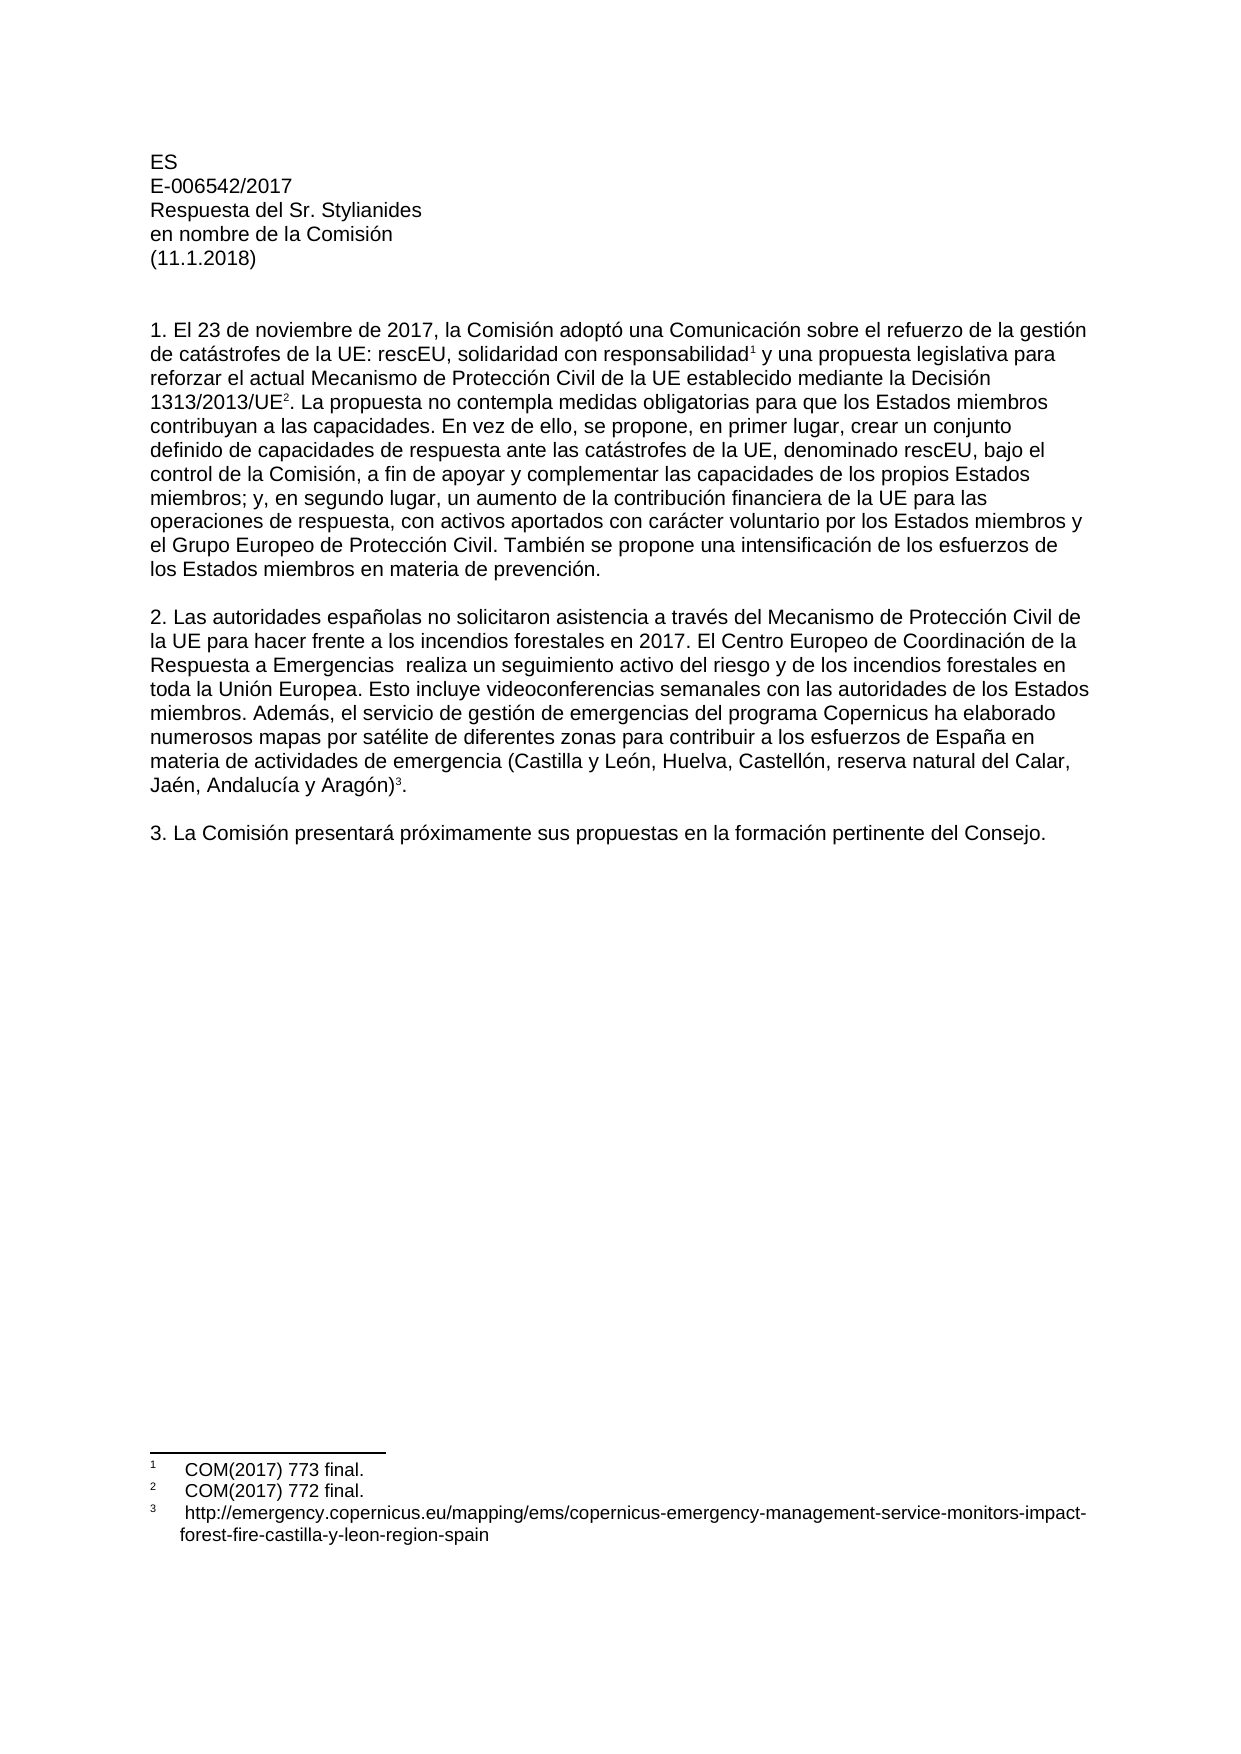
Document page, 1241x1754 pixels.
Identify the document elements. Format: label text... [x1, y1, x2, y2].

text ES E-006542/2017 Respuesta del Sr. Stylianides en nombre de la Comisión (11.1.2018) [150, 150, 1090, 270]
text 3. La Comisión presentará próximamente sus propuestas en la formación pertinente del Consejo. [150, 821, 1090, 845]
text 2. Las autoridades españolas no solicitaron asistencia a través del Mecanismo de Protección Civil de la UE para hacer frente a los incendios forestales en 2017. El Centro Europeo de Coordinación de la Respuesta a Emergencias realiza un seguimiento activo del riesgo y de los incendios forestales en toda la Unión Europea. Esto incluye videoconferencias semanales con las autoridades de los Estados miembros. Además, el servicio de gestión de emergencias del programa Copernicus ha elaborado numerosos mapas por satélite de diferentes zonas para contribuir a los esfuerzos de España en materia de actividades de emergencia (Castilla y León, Huelva, Castellón, reserva natural del Calar, Jaén, Andalucía y Aragón). [150, 605, 1090, 797]
text 1. El 23 de noviembre de 2017, la Comisión adoptó una Comunicación sobre el refuerzo de la gestión de catástrofes de la UE: rescEU, solidaridad con responsabilidad y una propuesta legislativa para reforzar el actual Mecanismo de Protección Civil de la UE establecido mediante la Decisión 1313/2013/UE. La propuesta no contempla medidas obligatorias para que los Estados miembros contribuyan a las capacidades. En vez de ello, se propone, en primer lugar, crear un conjunto definido de capacidades de respuesta ante las catástrofes de la UE, denominado rescEU, bajo el control de la Comisión, a fin de apoyar y complementar las capacidades de los propios Estados miembros; y, en segundo lugar, un aumento de la contribución financiera de la UE para las operaciones de respuesta, con activos aportados con carácter voluntario por los Estados miembros y el Grupo Europeo de Protección Civil. También se propone una intensificación de los esfuerzos de los Estados miembros en materia de prevención. [150, 318, 1090, 581]
